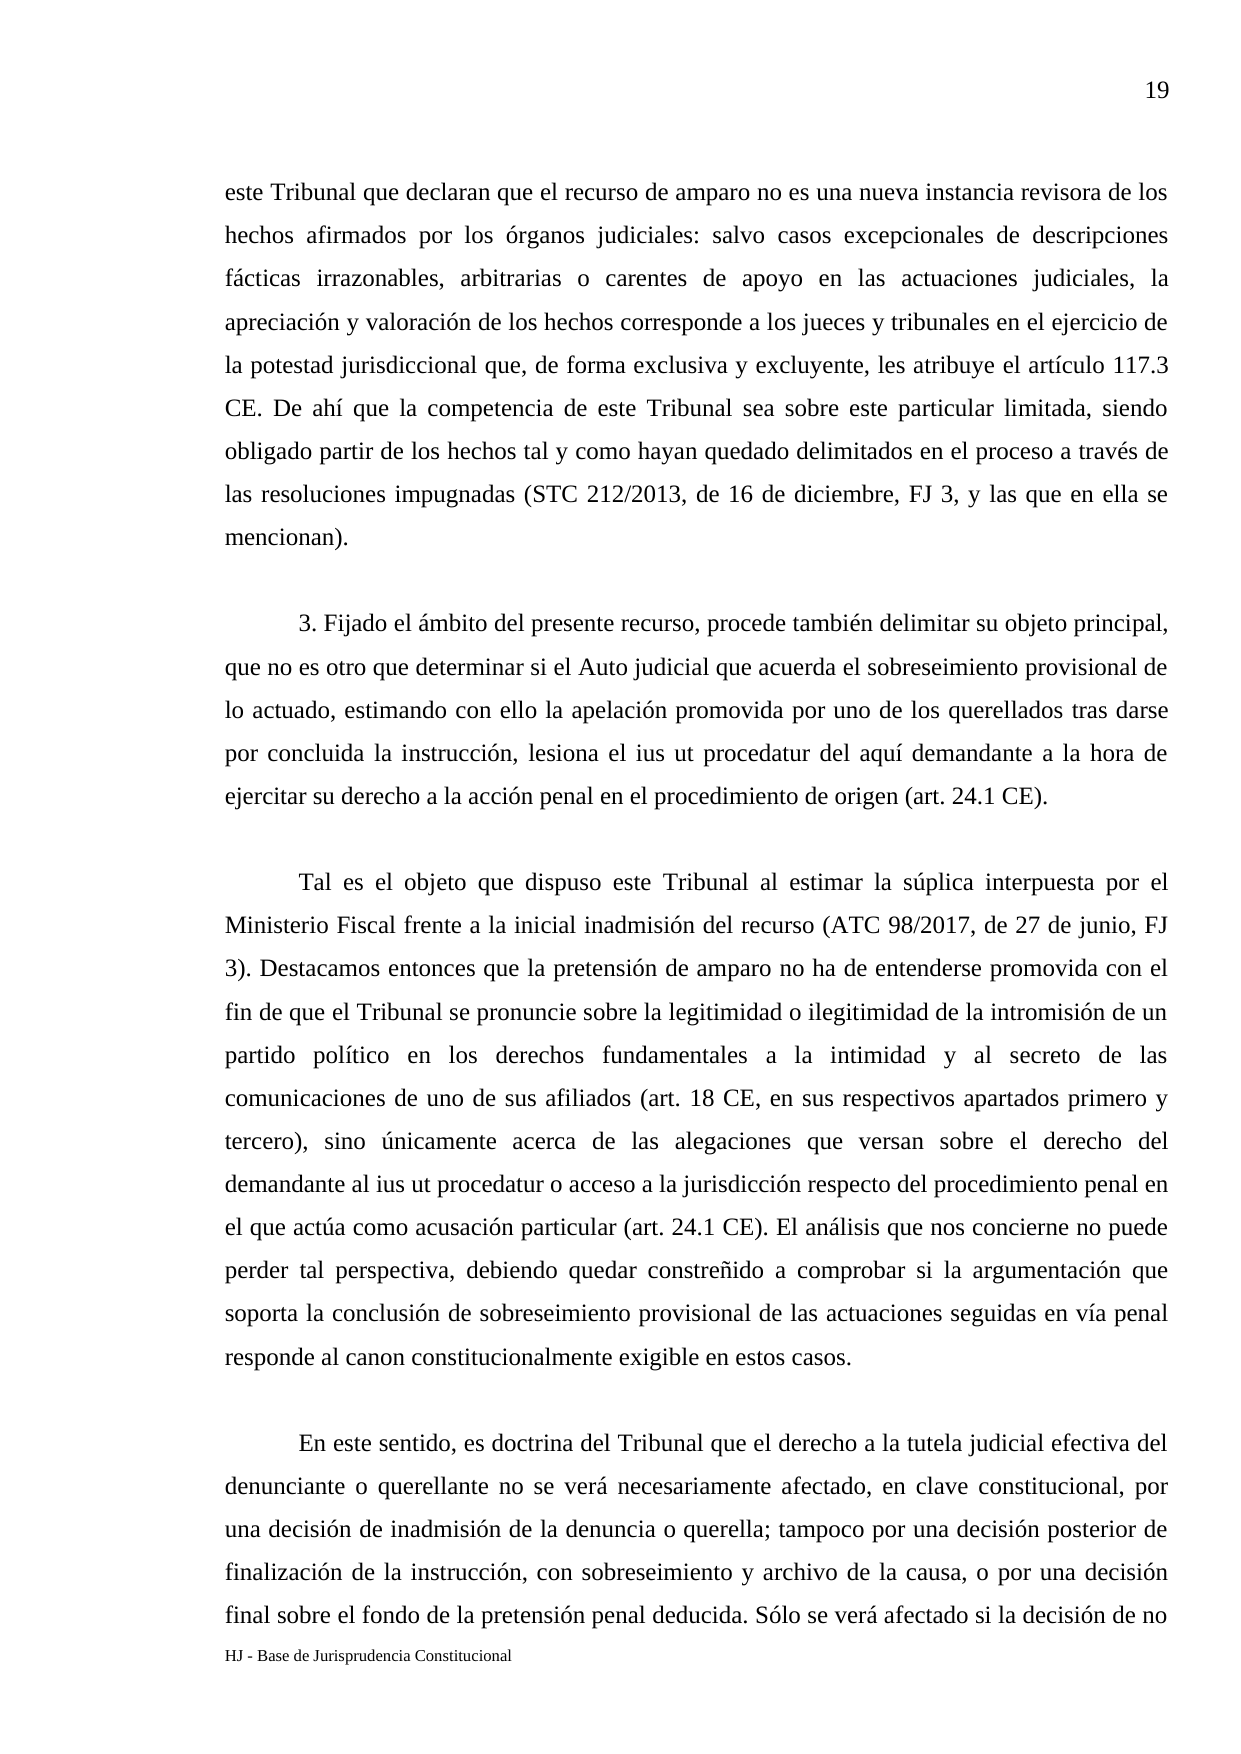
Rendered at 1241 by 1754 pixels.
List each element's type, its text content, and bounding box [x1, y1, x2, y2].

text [224, 177, 1169, 551]
text Tal es el objeto que dispuso este Tribunal al estimar la súplica interpuesta por el Ministerio Fiscal frente a la inicial inadmisión del recurso (ATC 98/2017, de 27 de junio, FJ 3). Destacamos entonces que la pretensión de amparo no ha de entenderse promovida con el fin de que el Tribunal se pronuncie sobre la legitimidad o ilegitimidad de la intromisión de un partido político en los derechos fundamentales a la intimidad y al secreto de las comunicaciones de uno de sus afiliados (art. 18 CE, en sus respectivos apartados primero y tercero), sino únicamente acerca de las alegaciones que versan sobre el derecho del demandante al ius ut procedatur o acceso a la jurisdicción respecto del procedimiento penal en el que actúa como acusación particular (art. 24.1 CE). El análisis que nos concierne no puede perder tal perspectiva, debiendo quedar constreñido a comprobar si la argumentación que soporta la conclusión de sobreseimiento provisional de las actuaciones seguidas en vía penal responde al canon constitucionalmente exigible en estos casos. [224, 867, 1169, 1370]
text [224, 1428, 1169, 1629]
text 3. Fijado el ámbito del presente recurso, procede también delimitar su objeto principal, que no es otro que determinar si el Auto judicial que acuerda el sobreseimiento provisional de lo actuado, estimando con ello la apelación promovida por uno de los querellados tras darse por concluida la instrucción, lesiona el ius ut procedatur del aquí demandante a la hora de ejercitar su derecho a la acción penal en el procedimiento de origen (art. 24.1 CE). [224, 608, 1169, 810]
